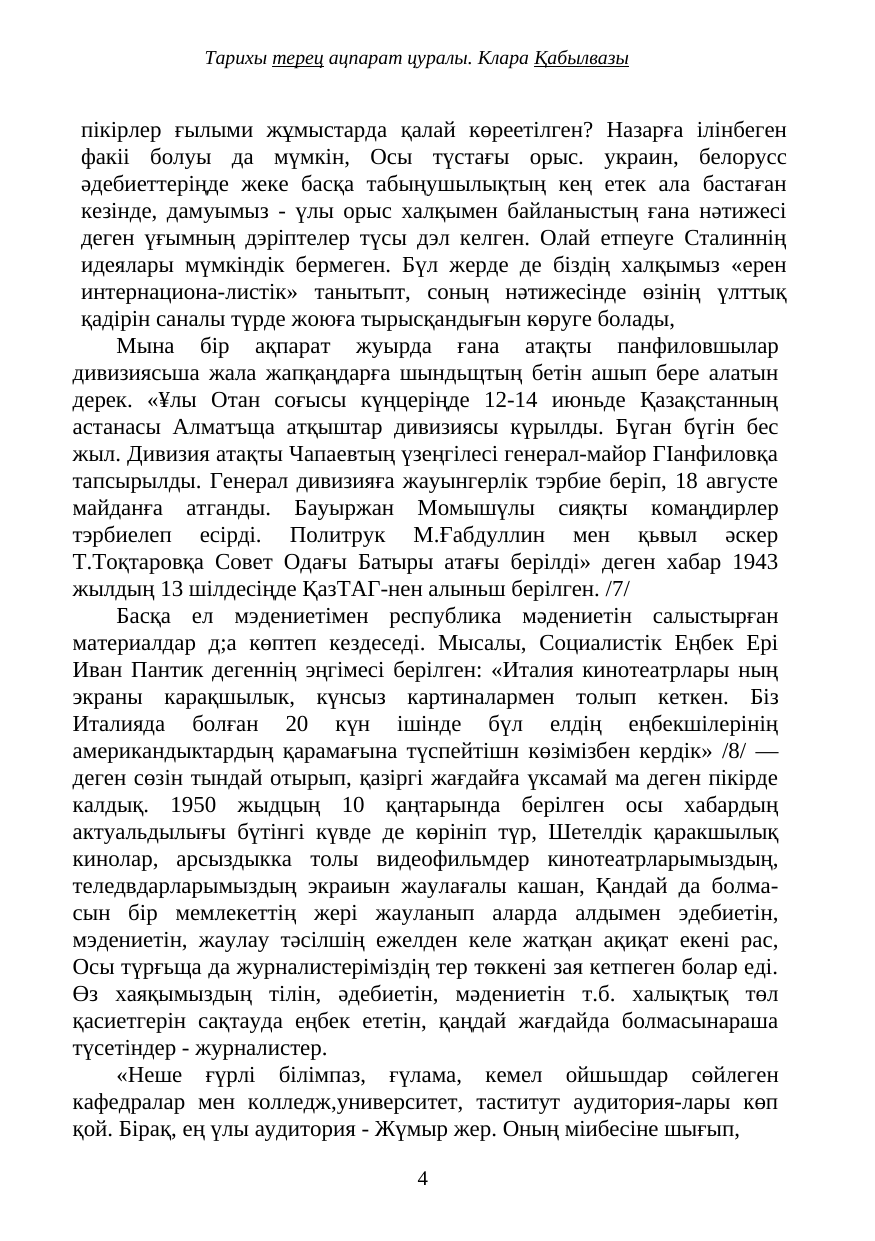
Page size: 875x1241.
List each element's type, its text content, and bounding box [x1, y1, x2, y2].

text пікірлер ғылыми жұмыстарда қалай көреетілген? Назарға ілінбеген факіі болуы да мүмкін, Осы түстағы орыс. украин, белорусс әдебиеттеріңде жеке басқа табыңушылықтың кең етек ала бастаған кезінде, дамуымыз - үлы орыс халқымен байланыстың ғана нәтижесі деген үғымның дэріптелер түсы дэл келген. Олай етпеуге Сталиннің идеялары мүмкіндік бермеген. Бүл жерде де біздің халқымыз «ерен интернациона-листік» танытьпт, соның нәтижесінде өзінің үлттық қадірін саналы түрде жоюға тырысқандығын көруге болады, [81, 116, 788, 332]
text Басқа ел мэдениетімен республика мәдениетін салыстырған материалдар д;а көптеп кездеседі. Мысалы, Социалистік Еңбек Ері Иван Пантик дегеннің эңгімесі берілген: «Италия кинотеатрлары ның экраны карақшылык, күнсыз картиналармен толып кеткен. Біз Италияда болған 20 күн ішінде бүл елдің еңбекшілерінің американдыктардың қарамағына түспейтішн көзімізбен кердік» /8/ — деген сөзін тындай отырып, қазіргі жағдайға үксамай ма деген пікірде калдық. 1950 жыдцың 10 қаңтарында берілген осы хабардың актуальдылығы бүтінгі күвде де көрініп түр, Шетелдік қаракшылық кинолар, арсыздыкка толы видеофильмдер кинотеатрларымыздың, теледвдарларымыздың экраиын жаулағалы кашан, Қандай да болма- сын бір мемлекеттің жері жауланып аларда алдымен эдебиетін, мэдениетін, жаулау тәсілшің ежелден келе жатқан ақиқат екені рас, Осы түрғьща да журналистеріміздің тер төккені зая кетпеген болар еді. Өз хаяқымыздың тілін, әдебиетін, мәдениетін т.б. халықтық төл қасиетгерін сақтауда еңбек ететін, қаңдай жағдайда болмасынараша түсетіндер - журналистер. [72, 602, 779, 1061]
text «Неше ғүрлі білімпаз, ғүлама, кемел ойшьшдар сөйлеген кафедралар мен колледж,университет, таститут аудитория-лары көп қой. Бірақ, ең үлы аудитория - Жүмыр жер. Оның міибесіне шығып, [72, 1061, 779, 1141]
text Тарихы терец ацпарат цуралы. Клара Қабылвазы [204, 48, 629, 68]
text Мына бір ақпарат жуырда ғана атақты панфиловшылар дивизиясьша жала жапқаңдарға шындьщтың бетін ашып бере алатын дерек. «¥лы Отан соғысы күңцеріңде 12-14 июньде Қазақстанның астанасы Алматъща атқыштар дивизиясы күрылды. Бүган бүгін бес жыл. Дивизия атақты Чапаевтың үзеңгілесі генерал-майор ГІанфиловқа тапсырылды. Генерал дивизияға жауынгерлік тэрбие беріп, 18 августе майданға атганды. Бауыржан Момышүлы сияқты комаңдирлер тэрбиелеп есірді. Политрук М.Ғабдуллин мен қьвыл әскер Т.Тоқтаровқа Совет Одағы Батыры атағы берілді» деген хабар 1943 жылдың 13 шілдесіңде ҚазТАГ-нен алыньш берілген. /7/ [72, 332, 779, 602]
